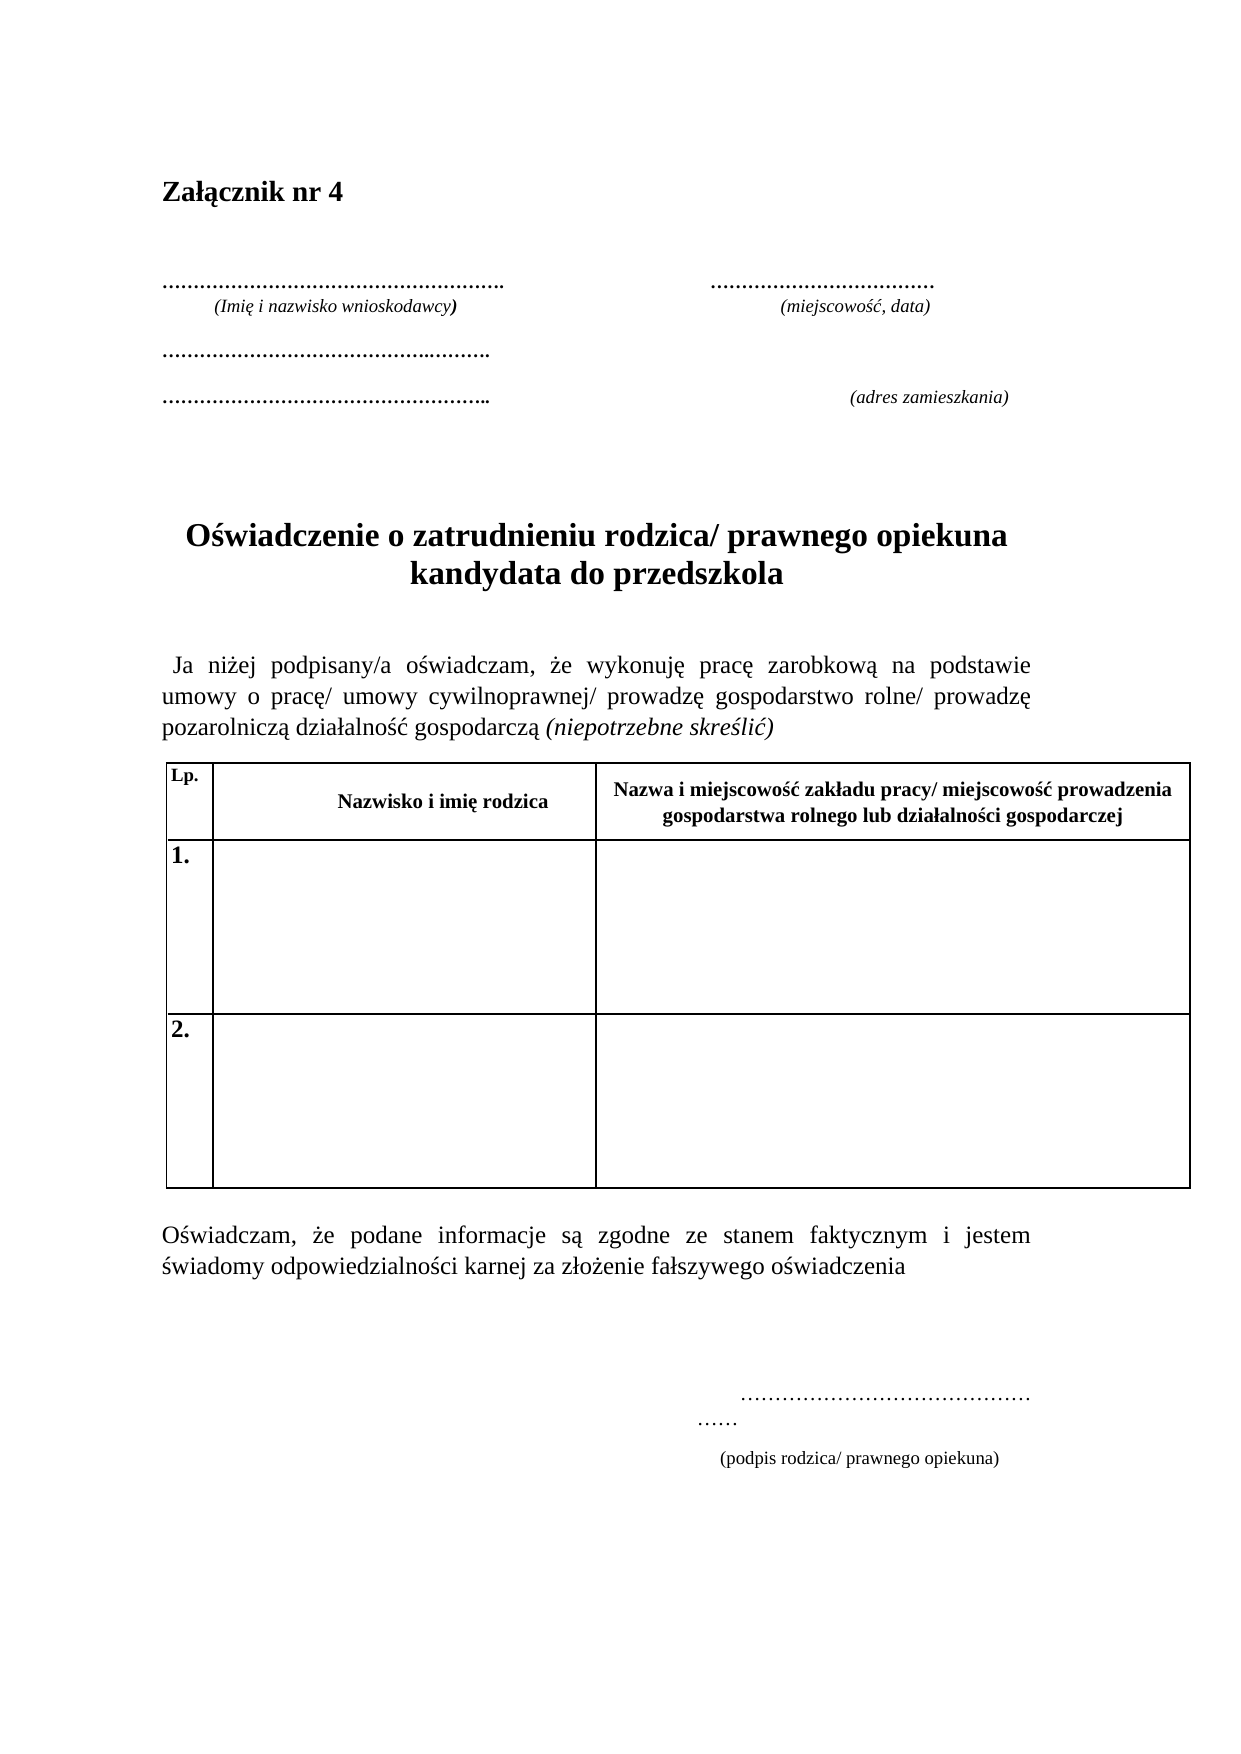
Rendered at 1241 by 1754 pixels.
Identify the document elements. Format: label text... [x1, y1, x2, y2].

text ………………………………………………. ……………………………… [162, 271, 1032, 293]
table_header Nazwa i miejscowość zakładu pracy/ miejscowość prowadzenia gospodarstwa rolnego lub działalności gospodarczej [597, 764, 1189, 839]
text …………………………………………….. (adres zamieszkania) [162, 386, 1032, 407]
table_cell [214, 1015, 595, 1187]
table_header Lp. [167, 764, 212, 839]
table_header Nazwisko i imię rodzica [214, 764, 595, 839]
table_cell [597, 1015, 1189, 1187]
table_cell 2. [167, 1014, 212, 1187]
text Oświadczenie o zatrudnieniu rodzica/ prawnego opiekuna kandydata do przedszkola [162, 515, 1032, 592]
text ………………………………………… [697, 1381, 1032, 1431]
text …………………………………….………. [162, 340, 1032, 362]
text (Imię i nazwisko wnioskodawcy) (miejscowość, data) [205, 295, 1032, 316]
text (podpis rodzica/ prawnego opiekuna) [697, 1447, 1032, 1468]
text Ja niżej podpisany/a oświadczam, że wykonuję pracę zarobkową na podstawie umowy o pracę/ umowy cywilnoprawnej/ prowadzę gospodarstwo rolne/ prowadzę pozarolniczą działalność gospodarczą (niepotrzebne skreślić) [162, 649, 1032, 742]
text Oświadczam, że podane informacje są zgodne ze stanem faktycznym i jestem świadomy odpowiedzialności karnej za złożenie fałszywego oświadczenia [162, 1219, 1032, 1281]
table_cell 1. [167, 840, 212, 1013]
text Załącznik nr 4 [162, 174, 1032, 208]
table_cell [597, 841, 1189, 1013]
table_cell [214, 841, 595, 1013]
